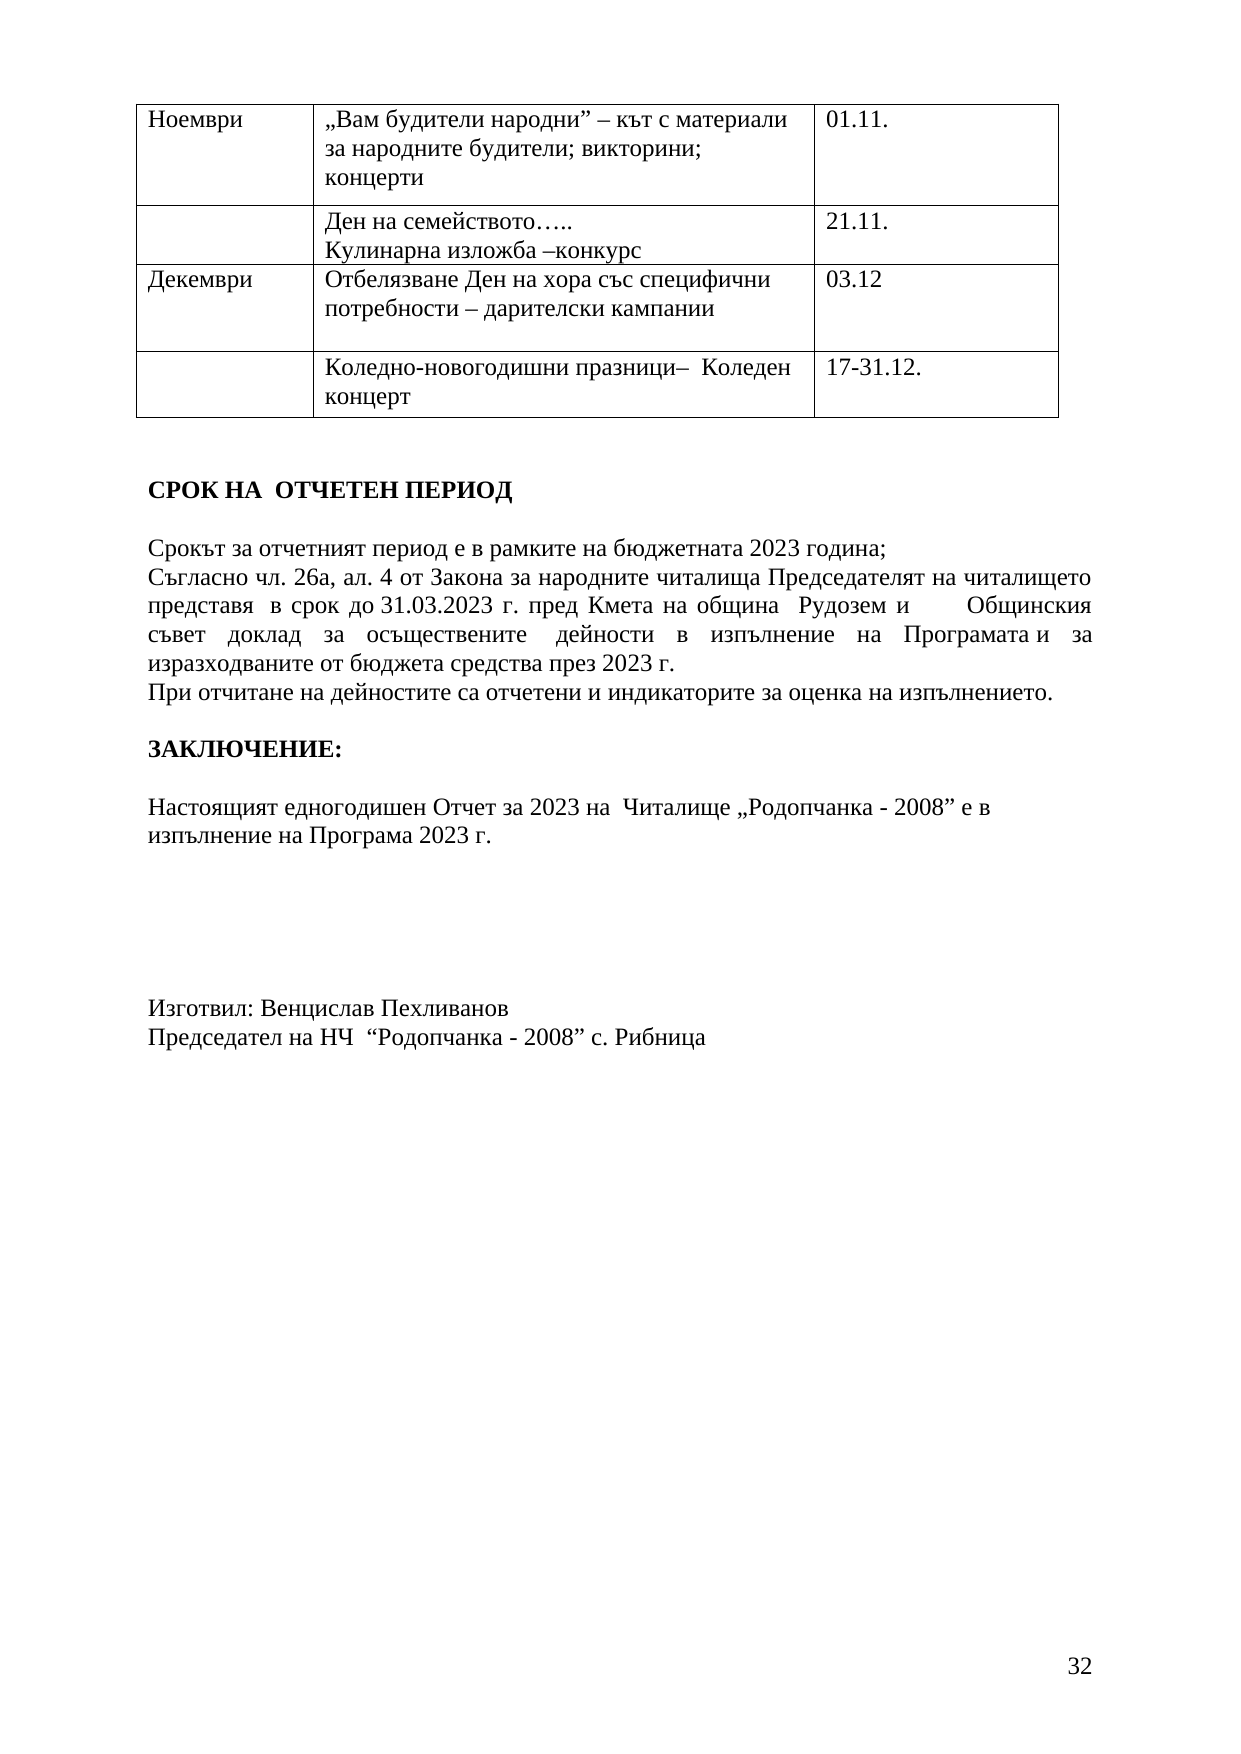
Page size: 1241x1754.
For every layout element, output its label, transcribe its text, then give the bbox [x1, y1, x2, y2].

table_cell 03.12 [815, 265, 1058, 351]
text ЗАКЛЮЧЕНИЕ: [148, 734, 1092, 763]
text Изготвил: Венцислав Пехливанов [148, 993, 1092, 1022]
table_cell Ноември [137, 105, 313, 205]
text При отчитане на дейностите са отчетени и индикаторите за оценка на изпълнението. [148, 677, 1092, 706]
table_cell Ден на семейството….. Кулинарна изложба –конкурс [314, 206, 814, 263]
table_cell [137, 206, 313, 263]
table_cell „Вам будители народни” – кът с материали за народните будители; викторини; концерти [314, 105, 814, 205]
table_cell Декември [137, 265, 313, 351]
table_cell Коледно-новогодишни празници– Коледен концерт [314, 352, 814, 417]
text СРОК НА ОТЧЕТЕН ПЕРИОД [148, 476, 1092, 504]
table_cell 01.11. [815, 105, 1058, 205]
table_cell 17-31.12. [815, 352, 1058, 417]
table_cell Отбелязване Ден на хора със специфични потребности – дарителски кампании [314, 265, 814, 351]
text Председател на НЧ “Родопчанка - 2008” с. Рибница [148, 1022, 1092, 1051]
text Настоящият едногодишен Отчет за 2023 на Читалище „Родопчанка - 2008” е в изпълнение на Програма 2023 г. [148, 792, 1074, 849]
text Съгласно чл. 26а, ал. 4 от Закона за народните читалища Председателят на читалището представя в срок до 31.03.2023 г. пред Кмета на община Рудозем и Общинския съвет доклад за осъществените дейности в изпълнение на Програмата и за изразходваните от бюджета средства през 2023 г. [148, 562, 1092, 677]
table_cell 21.11. [815, 206, 1058, 263]
table_cell [137, 352, 313, 417]
text Срокът за отчетният период е в рамките на бюджетната 2023 година; [148, 533, 1092, 562]
